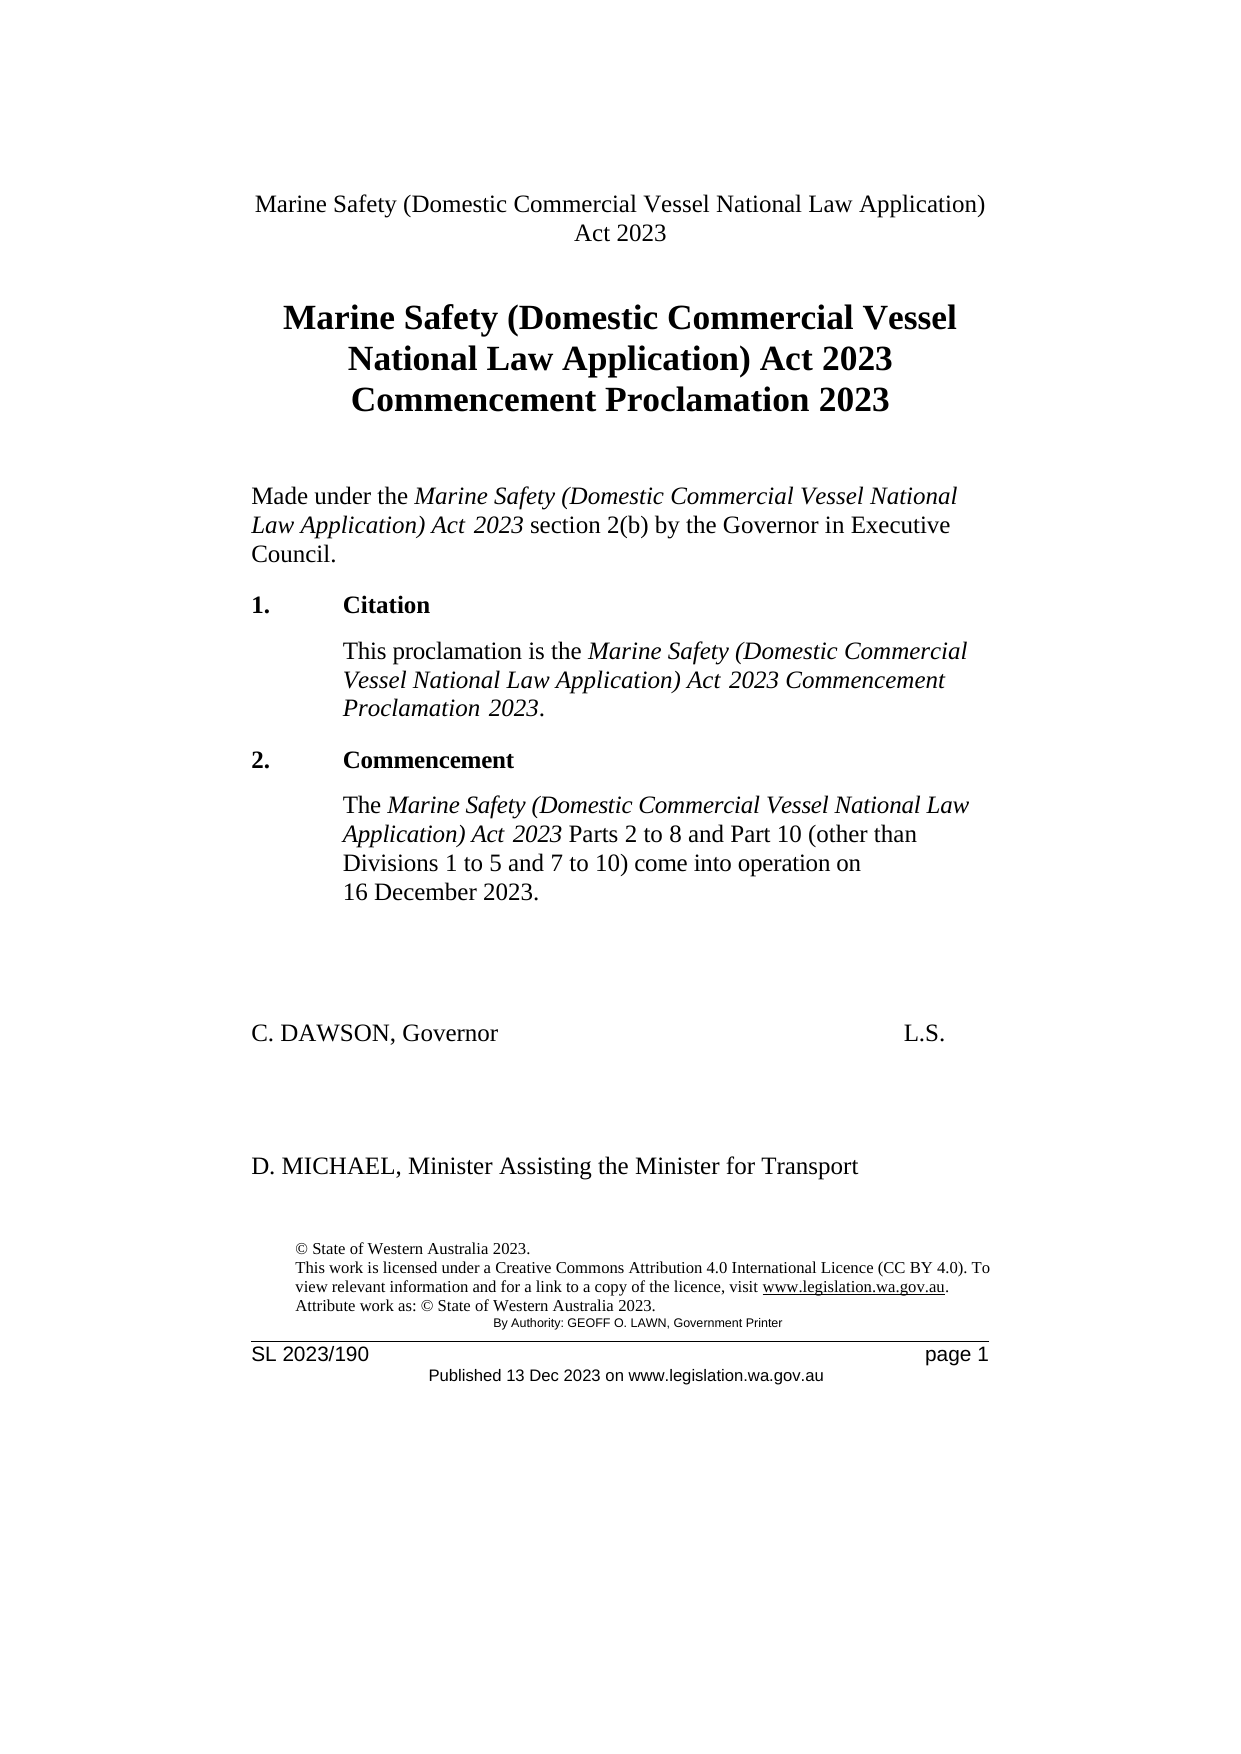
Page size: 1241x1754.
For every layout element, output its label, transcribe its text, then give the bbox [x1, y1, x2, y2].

text Marine Safety (Domestic Commercial Vessel National Law Application) Act 2023 [251, 189, 989, 246]
subtitle 2. Commencement [251, 745, 989, 774]
text D. MICHAEL, Minister Assisting the Minister for Transport [251, 1151, 989, 1180]
subtitle 1. Citation [251, 591, 989, 619]
text Made under the Marine Safety (Domestic Commercial Vessel National Law Application) Act 2023 section 2(b) by the Governor in Executive Council. [251, 481, 989, 568]
text The Marine Safety (Domestic Commercial Vessel National Law Application) Act 2023 Parts 2 to 8 and Part 10 (other than Divisions 1 to 5 and 7 to 10) come into operation on 16 December 2023. [251, 791, 989, 906]
text C. DAWSON, Governor L.S. [251, 1018, 989, 1047]
text This proclamation is the Marine Safety (Domestic Commercial Vessel National Law Application) Act 2023 Commencement Proclamation 2023. [251, 636, 989, 722]
text Marine Safety (Domestic Commercial Vessel National Law Application) Act 2023 Commencement Proclamation 2023 [251, 296, 989, 419]
